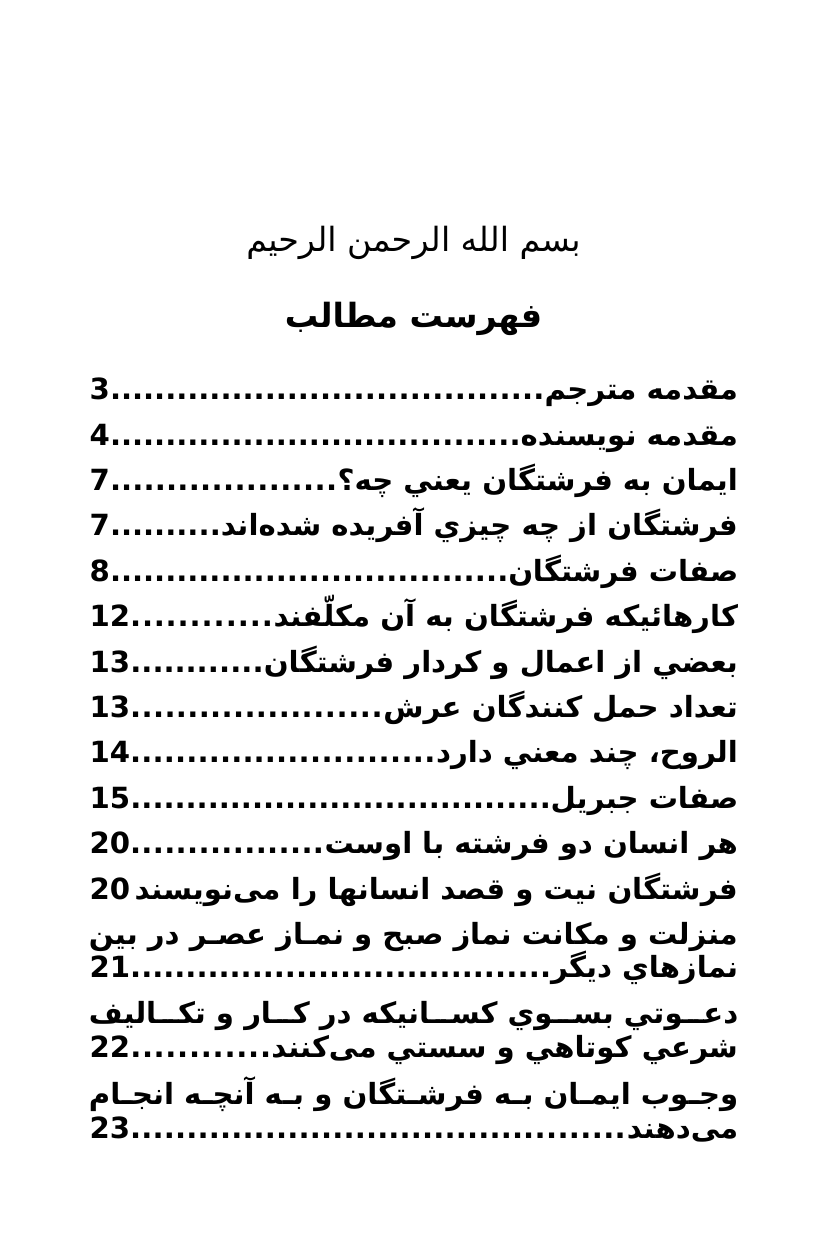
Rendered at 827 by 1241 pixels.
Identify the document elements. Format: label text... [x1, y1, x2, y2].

text دعوتي بسوي كسانيكه در كار و تكاليف شرعي كوتاهي و سستي مى‌كنند 22 [89, 997, 738, 1064]
text تعداد حمل كنندگان عرش 13 [89, 691, 738, 724]
text بسم الله الرحمن الرحیم [89, 221, 738, 259]
text وجوب ايمان به فرشتگان و به آنچه انجام مى‌دهند 23 [89, 1077, 738, 1145]
text هر انسان دو فرشته با اوست 20 [89, 827, 738, 860]
text منزلت و مكانت نماز صبح و نماز عصر در بين نمازهاي ديگر 21 [89, 918, 738, 984]
text فرشتگان از چه چيزي آفريده شده‌اند 7 [89, 509, 738, 542]
text كارهائيكه فرشتگان به آن مكلّفند 12 [89, 600, 738, 633]
text صفات جبريل 15 [89, 782, 738, 815]
text فهرست مطالب [89, 297, 738, 336]
text صفات فرشتگان 8 [89, 555, 738, 588]
text فرشتگان نيت و قصد انسانها را مى‌نويسند 20 [89, 873, 738, 906]
text بعضي از اعمال و كردار فرشتگان 13 [89, 646, 738, 679]
text مقدمه نويسنده 4 [89, 419, 738, 452]
text ايمان به فرشتگان يعني چه؟ 7 [89, 464, 738, 497]
text مقدمه مترجم 3 [89, 373, 738, 406]
text الروح، چند معني دارد 14 [89, 737, 738, 769]
